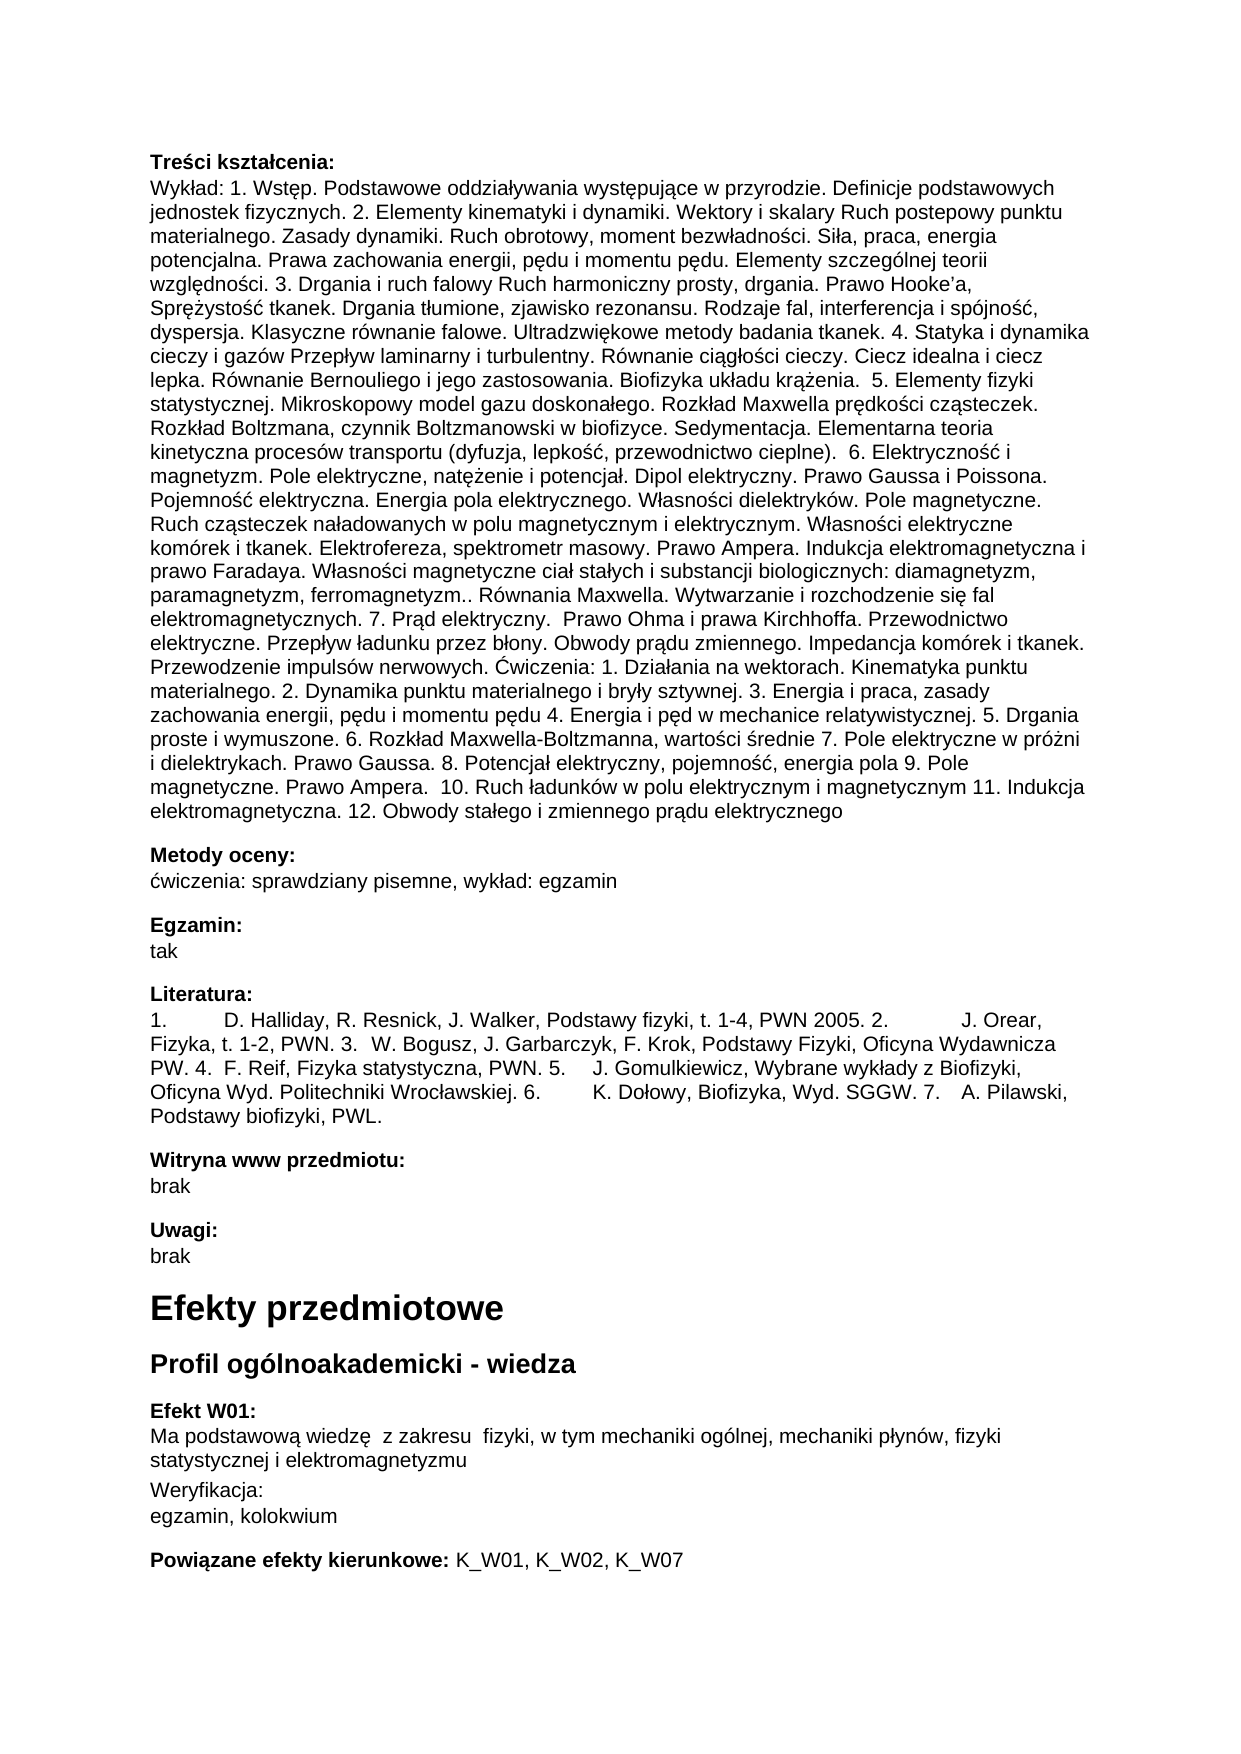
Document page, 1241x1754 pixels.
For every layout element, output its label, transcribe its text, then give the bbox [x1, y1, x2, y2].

text brak [150, 1244, 1090, 1268]
text Uwagi: [150, 1218, 1090, 1242]
text Literatura: [150, 982, 1090, 1006]
text Egzamin: [150, 912, 1090, 936]
text tak [150, 938, 1090, 962]
subtitle Efekty przedmiotowe [150, 1287, 1090, 1328]
text Witryna www przedmiotu: [150, 1148, 1090, 1172]
text Powiązane efekty kierunkowe: K_W01, K_W02, K_W07 [150, 1548, 1090, 1572]
text Weryfikacja: [150, 1478, 1090, 1502]
text 1. D. Halliday, R. Resnick, J. Walker, Podstawy fizyki, t. 1-4, PWN 2005. 2. J. Orear, Fizyka, t. 1-2, PWN. 3. W. Bogusz, J. Garbarczyk, F. Krok, Podstawy Fizyki, Oficyna Wydawnicza PW. 4. F. Reif, Fizyka statystyczna, PWN. 5. J. Gomulkiewicz, Wybrane wykłady z Biofizyki, Oficyna Wyd. Politechniki Wrocławskiej. 6. K. Dołowy, Biofizyka, Wyd. SGGW. 7. A. Pilawski, Podstawy biofizyki, PWL. [150, 1008, 1090, 1128]
text Wykład: 1. Wstęp. Podstawowe oddziaływania występujące w przyrodzie. Definicje podstawowych jednostek fizycznych. 2. Elementy kinematyki i dynamiki. Wektory i skalary Ruch postepowy punktu materialnego. Zasady dynamiki. Ruch obrotowy, moment bezwładności. Siła, praca, energia potencjalna. Prawa zachowania energii, pędu i momentu pędu. Elementy szczególnej teorii względności. 3. Drgania i ruch falowy Ruch harmoniczny prosty, drgania. Prawo Hooke’a, Sprężystość tkanek. Drgania tłumione, zjawisko rezonansu. Rodzaje fal, interferencja i spójność, dyspersja. Klasyczne równanie falowe. Ultradzwiękowe metody badania tkanek. 4. Statyka i dynamika cieczy i gazów Przepływ laminarny i turbulentny. Równanie ciągłości cieczy. Ciecz idealna i ciecz lepka. Równanie Bernouliego i jego zastosowania. Biofizyka układu krążenia. 5. Elementy fizyki statystycznej. Mikroskopowy model gazu doskonałego. Rozkład Maxwella prędkości cząsteczek. Rozkład Boltzmana, czynnik Boltzmanowski w biofizyce. Sedymentacja. Elementarna teoria kinetyczna procesów transportu (dyfuzja, lepkość, przewodnictwo cieplne). 6. Elektryczność i magnetyzm. Pole elektryczne, natężenie i potencjał. Dipol elektryczny. Prawo Gaussa i Poissona. Pojemność elektryczna. Energia pola elektrycznego. Własności dielektryków. Pole magnetyczne. Ruch cząsteczek naładowanych w polu magnetycznym i elektrycznym. Własności elektryczne komórek i tkanek. Elektrofereza, spektrometr masowy. Prawo Ampera. Indukcja elektromagnetyczna i prawo Faradaya. Własności magnetyczne ciał stałych i substancji biologicznych: diamagnetyzm, paramagnetyzm, ferromagnetyzm.. Równania Maxwella. Wytwarzanie i rozchodzenie się fal elektromagnetycznych. 7. Prąd elektryczny. Prawo Ohma i prawa Kirchhoffa. Przewodnictwo elektryczne. Przepływ ładunku przez błony. Obwody prądu zmiennego. Impedancja komórek i tkanek. Przewodzenie impulsów nerwowych. Ćwiczenia: 1. Działania na wektorach. Kinematyka punktu materialnego. 2. Dynamika punktu materialnego i bryły sztywnej. 3. Energia i praca, zasady zachowania energii, pędu i momentu pędu 4. Energia i pęd w mechanice relatywistycznej. 5. Drgania proste i wymuszone. 6. Rozkład Maxwella-Boltzmanna, wartości średnie 7. Pole elektryczne w próżni i dielektrykach. Prawo Gaussa. 8. Potencjał elektryczny, pojemność, energia pola 9. Pole magnetyczne. Prawo Ampera. 10. Ruch ładunków w polu elektrycznym i magnetycznym 11. Indukcja elektromagnetyczna. 12. Obwody stałego i zmiennego prądu elektrycznego [150, 176, 1090, 823]
text Ma podstawową wiedzę z zakresu fizyki, w tym mechaniki ogólnej, mechaniki płynów, fizyki statystycznej i elektromagnetyzmu [150, 1424, 1090, 1472]
text Treści kształcenia: [150, 150, 1090, 174]
text Efekt W01: [150, 1399, 1090, 1423]
text ćwiczenia: sprawdziany pisemne, wykład: egzamin [150, 869, 1090, 893]
text brak [150, 1174, 1090, 1198]
text egzamin, kolokwium [150, 1504, 1090, 1528]
subtitle Profil ogólnoakademicki - wiedza [150, 1348, 1090, 1379]
text Metody oceny: [150, 843, 1090, 867]
